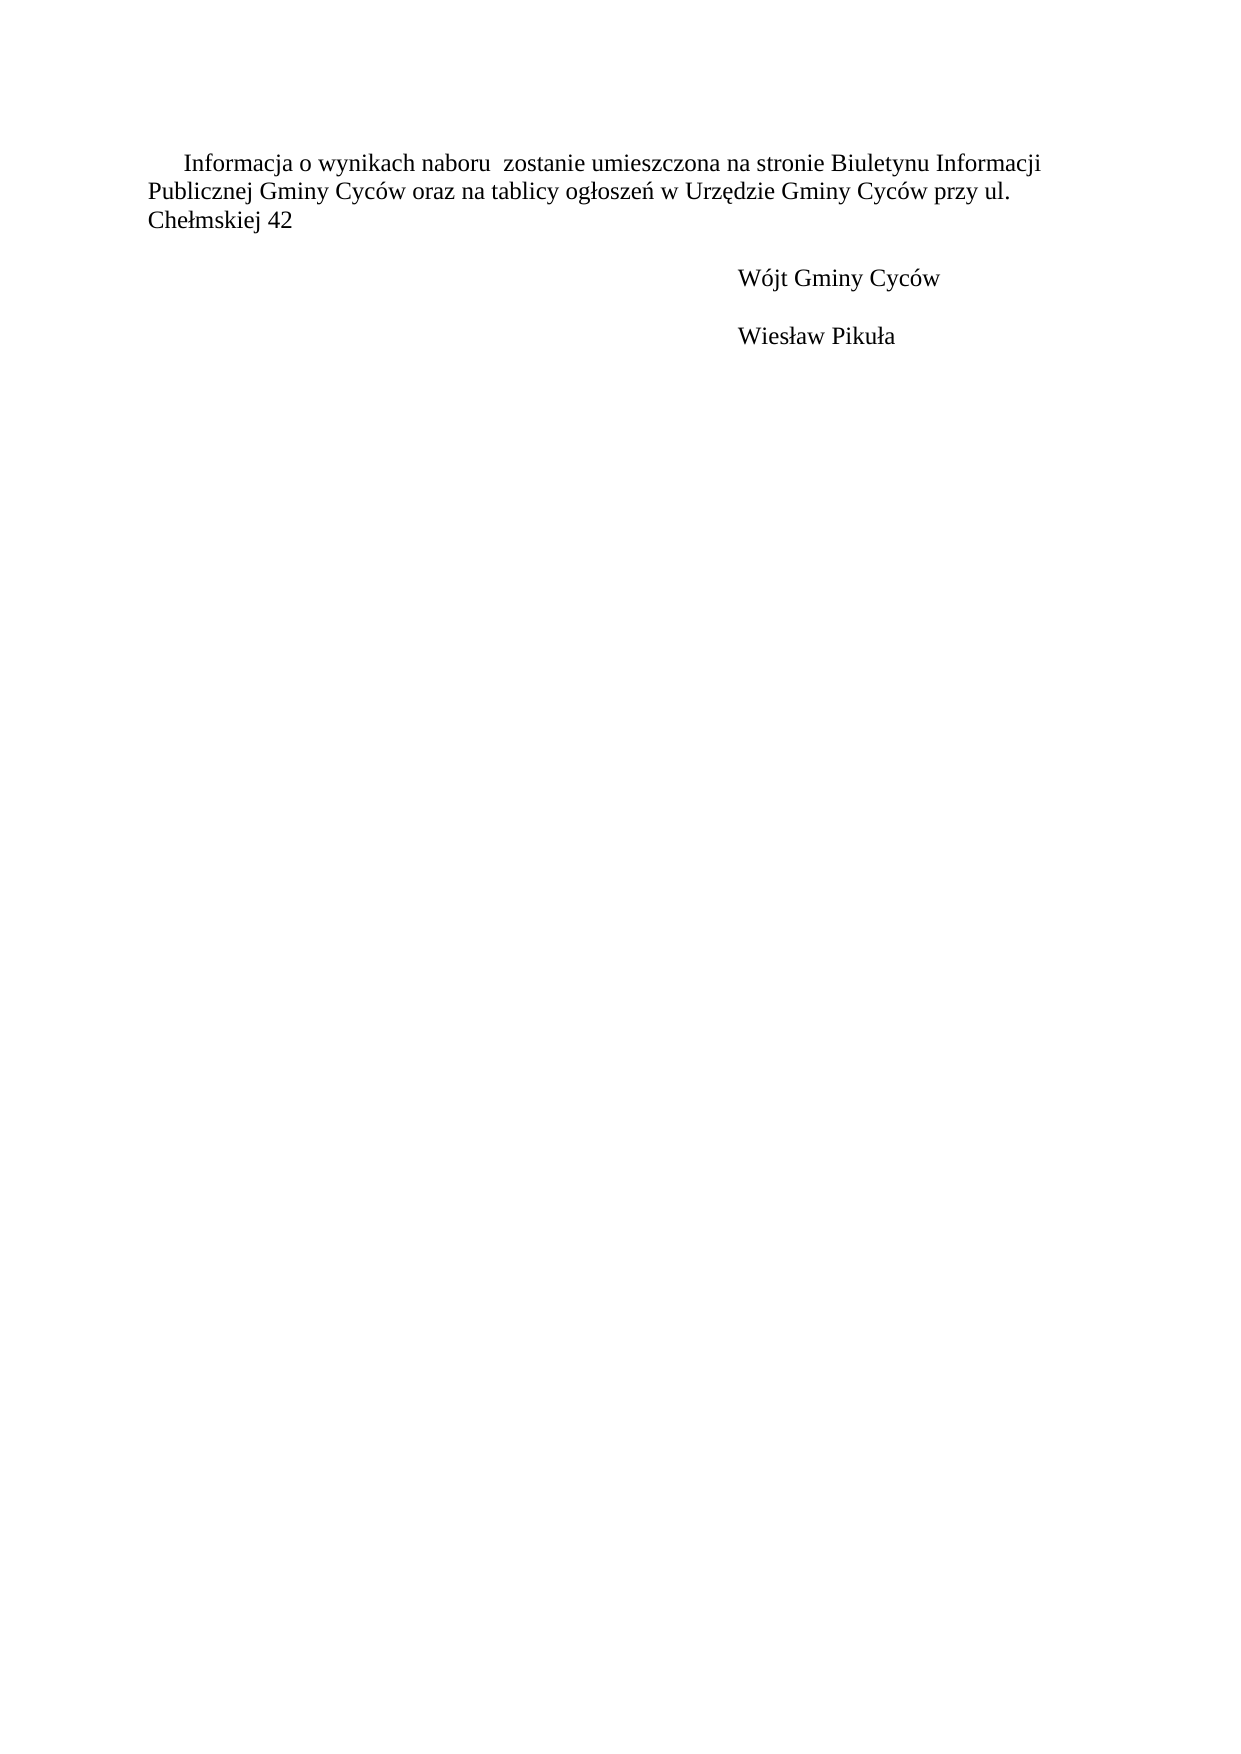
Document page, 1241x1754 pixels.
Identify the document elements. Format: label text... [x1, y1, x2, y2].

text Wiesław Pikuła [664, 321, 1093, 350]
text Wójt Gminy Cyców [664, 263, 1093, 292]
text Informacja o wynikach naboru zostanie umieszczona na stronie Biuletynu Informacji Publicznej Gminy Cyców oraz na tablicy ogłoszeń w Urzędzie Gminy Cyców przy ul. Chełmskiej 42 [148, 148, 1093, 234]
